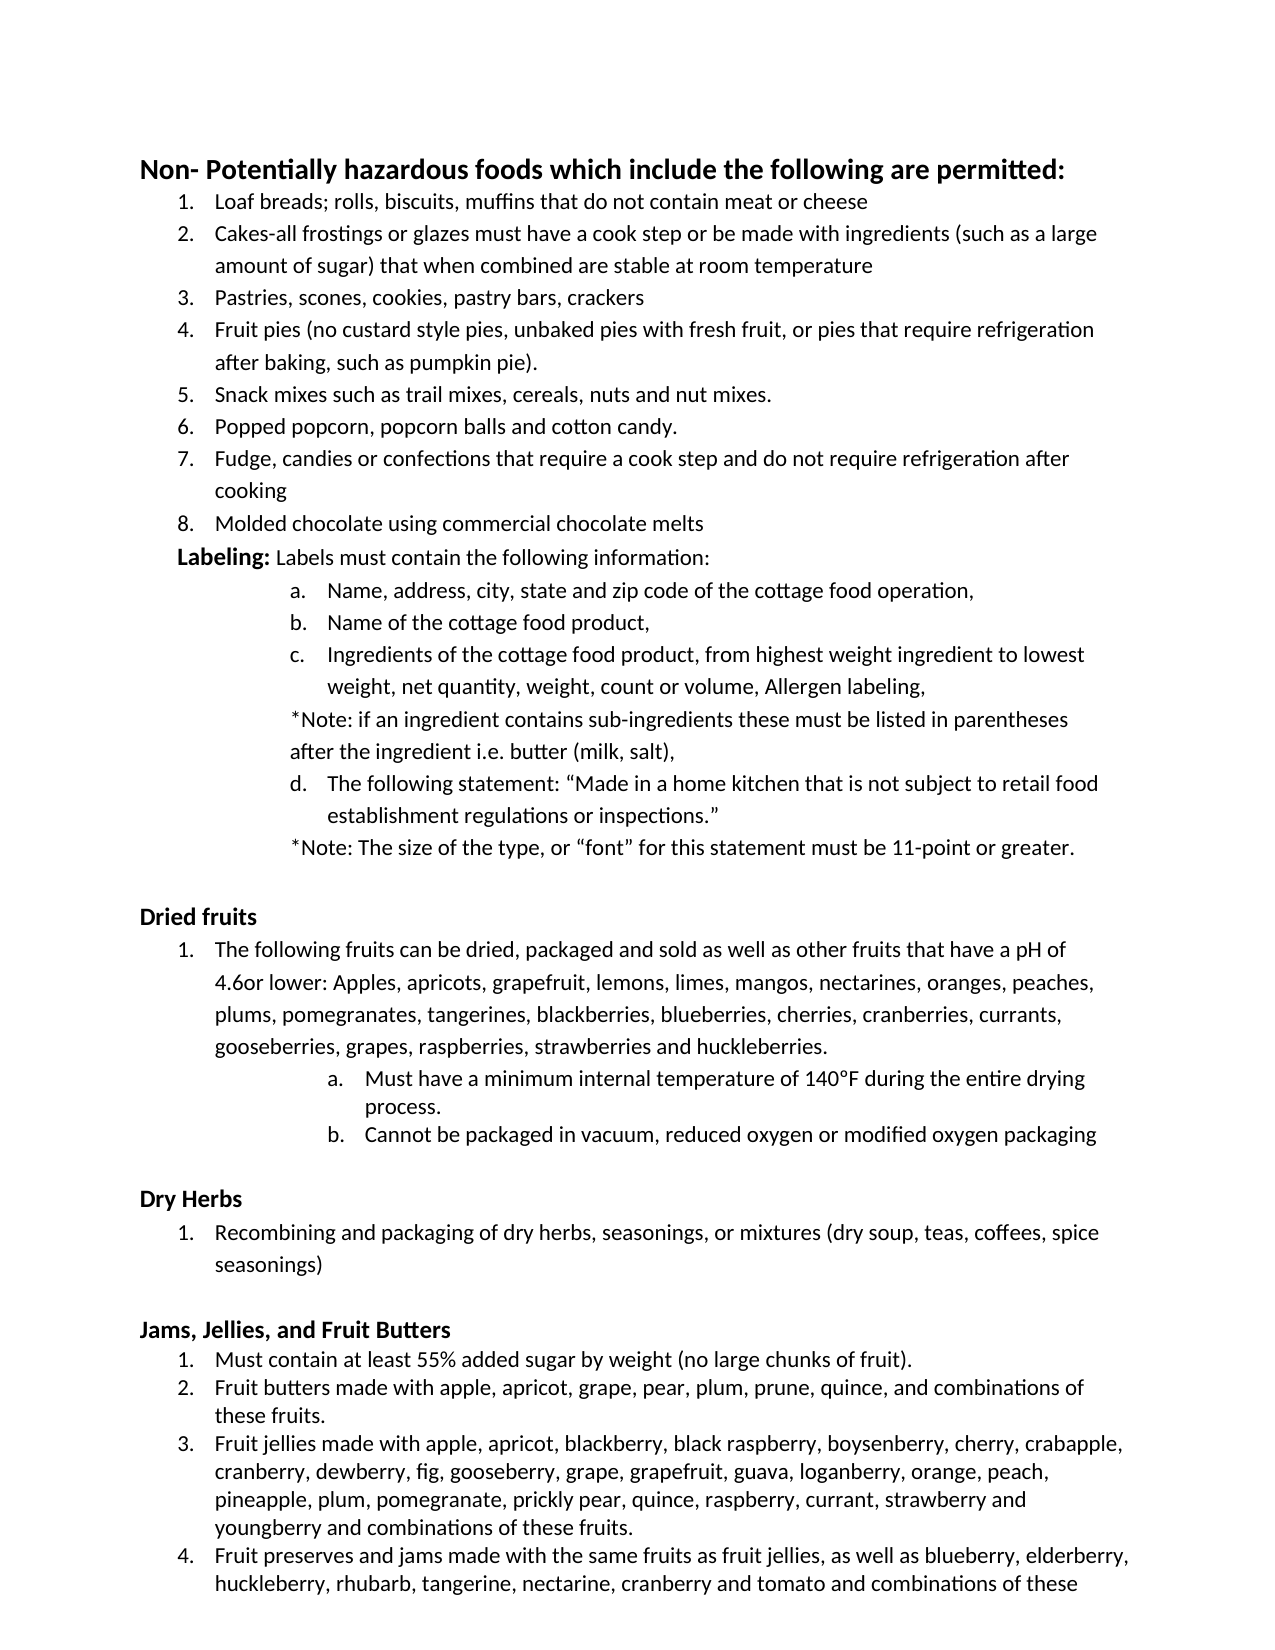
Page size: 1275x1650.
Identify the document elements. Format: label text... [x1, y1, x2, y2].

list The following statement: “Made in a home kitchen that is not subject to retail food establishment regulations or inspections.” [289, 769, 1105, 829]
subtitle Jams, Jellies, and Fruit Butters [139, 1314, 1131, 1345]
list Ingredients of the cottage food product, from highest weight ingredient to lowest weight, net quantity, weight, count or volume, Allergen labeling, [289, 640, 1105, 701]
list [177, 1541, 1131, 1597]
list Fruit pies (no custard style pies, unbaked pies with fresh fruit, or pies that require refrigeration after baking, such as pumpkin pie). [177, 316, 1105, 376]
list Fruit butters made with apple, apricot, grape, pear, plum, prune, quince, and combinations of these fruits. [177, 1373, 1131, 1429]
subtitle Non- Potentially hazardous foods which include the following are permitted: [139, 151, 1131, 187]
list Fruit jellies made with apple, apricot, blackberry, black raspberry, boysenberry, cherry, crabapple, cranberry, dewberry, fig, gooseberry, grape, grapefruit, guava, loganberry, orange, peach, pineapple, plum, pomegranate, prickly pear, quince, raspberry, currant, strawberry and youngberry and combinations of these fruits. [177, 1429, 1131, 1541]
list *Note: The size of the type, or “font” for this statement must be 11-point or greater. [289, 833, 1105, 861]
list Pastries, scones, cookies, pastry bars, crackers [177, 283, 1105, 311]
list Cannot be packaged in vacuum, reduced oxygen or modified oxygen packaging [327, 1120, 1131, 1148]
text Labeling: Labels must contain the following information: [177, 541, 1105, 571]
text *Note: if an ingredient contains sub-ingredients these must be listed in parentheses after the ingredient i.e. butter (milk, salt), [289, 705, 1105, 765]
list Name of the cottage food product, [289, 608, 1105, 636]
list The following fruits can be dried, packaged and sold as well as other fruits that have a pH of 4.6or lower: Apples, apricots, grapefruit, lemons, limes, mangos, nectarines, oranges, peaches, plums, pomegranates, tangerines, blackberries, blueberries, cherries, cranberries, currants, gooseberries, grapes, raspberries, strawberries and huckleberries. [177, 936, 1105, 1060]
list Recombining and packaging of dry herbs, seasonings, or mixtures (dry soup, teas, coffees, spice seasonings) [177, 1218, 1105, 1279]
list Must contain at least 55% added sugar by weight (no large chunks of fruit). [177, 1345, 1131, 1373]
list Loaf breads; rolls, biscuits, muffins that do not contain meat or cheese [177, 187, 1105, 215]
text Dried fruits [139, 901, 1105, 931]
text Dry Herbs [139, 1183, 1105, 1214]
list Must have a minimum internal temperature of 140ºF during the entire drying process. [327, 1064, 1131, 1120]
list Name, address, city, state and zip code of the cottage food operation, [289, 576, 1105, 604]
list Popped popcorn, popcorn balls and cotton candy. [177, 412, 1105, 440]
list Cakes-all frostings or glazes must have a cook step or be made with ingredients (such as a large amount of sugar) that when combined are stable at room temperature [177, 219, 1105, 279]
list Snack mixes such as trail mixes, cereals, nuts and nut mixes. [177, 380, 1105, 408]
list Molded chocolate using commercial chocolate melts [177, 509, 1105, 537]
list Fudge, candies or confections that require a cook step and do not require refrigeration after cooking [177, 444, 1105, 504]
